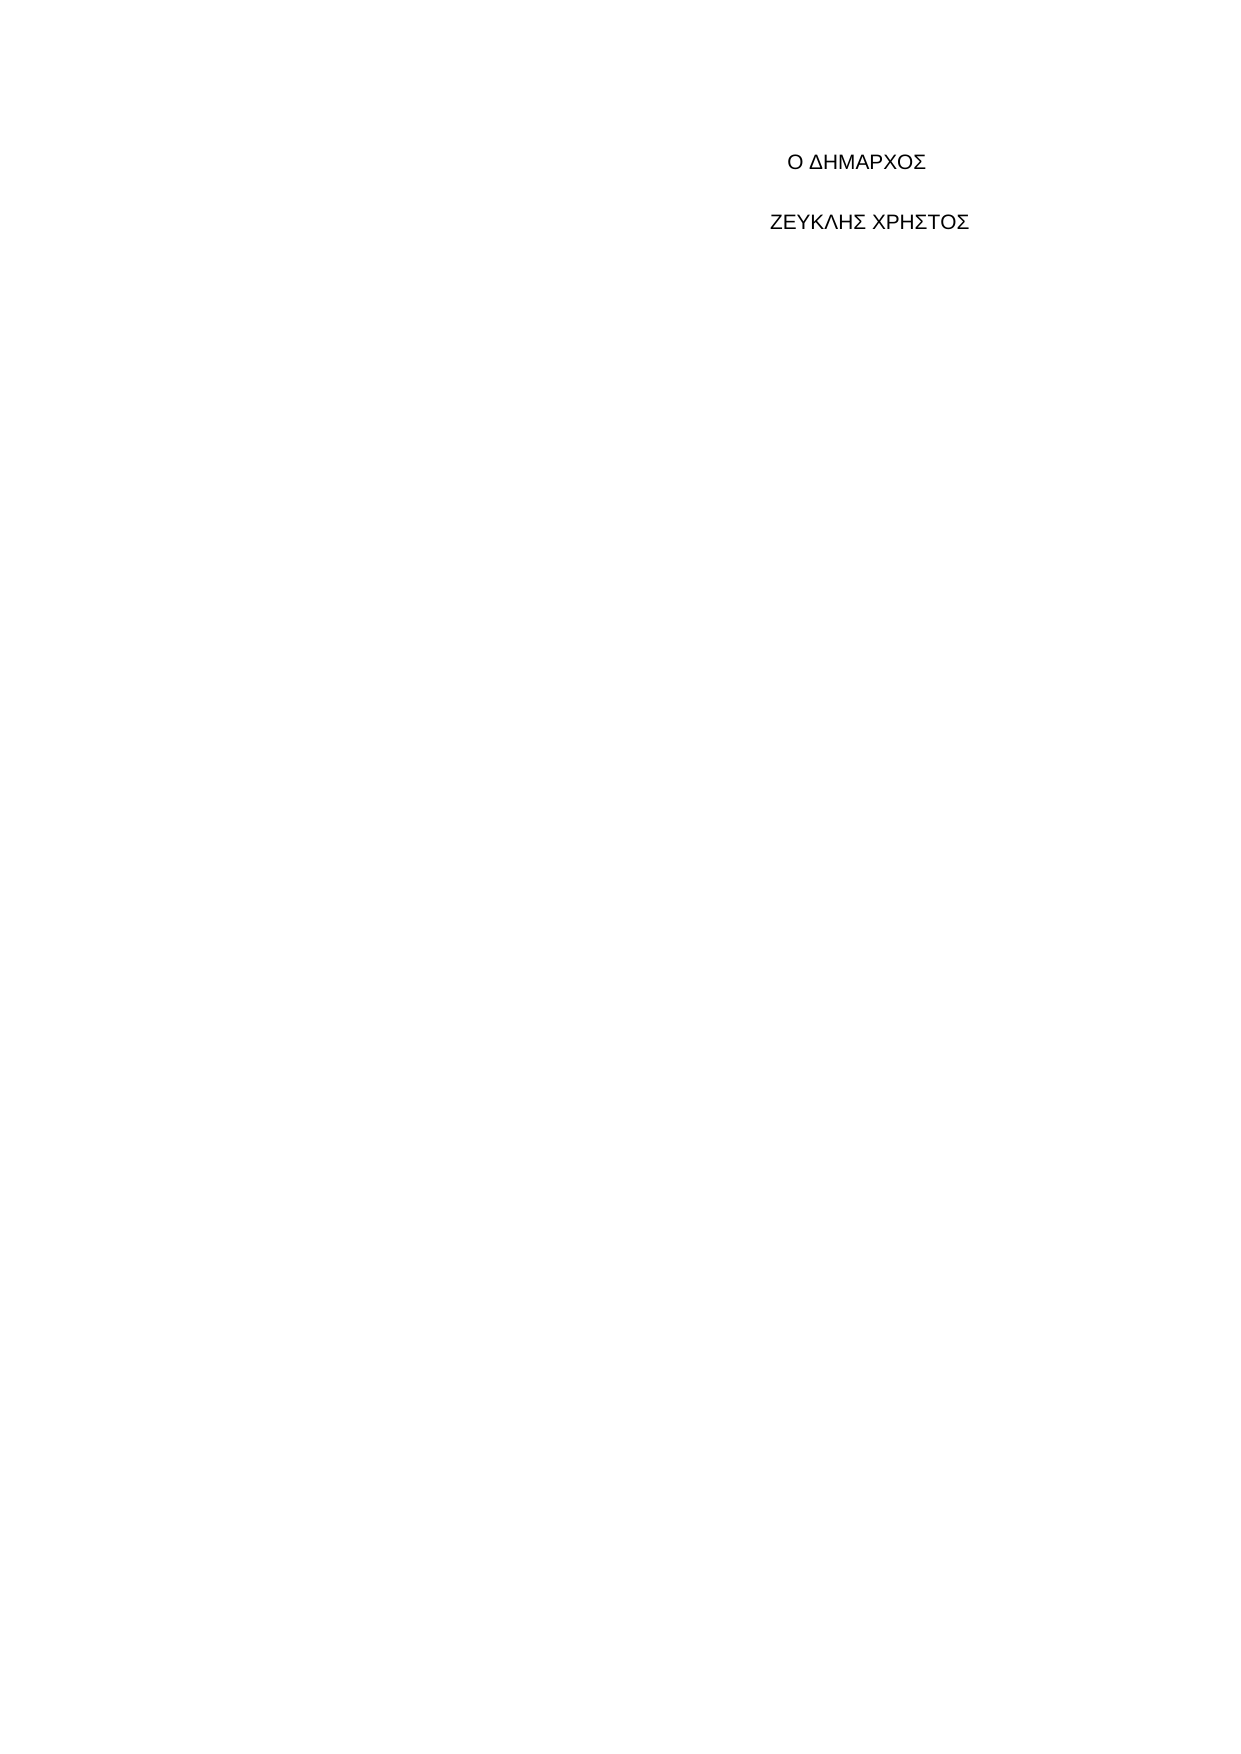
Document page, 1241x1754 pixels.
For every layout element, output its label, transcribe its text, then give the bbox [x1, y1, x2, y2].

text ΖΕΥΚΛΗΣ ΧΡΗΣΤΟΣ [187, 210, 1053, 234]
text Ο ΔΗΜΑΡΧΟΣ [187, 150, 1053, 174]
